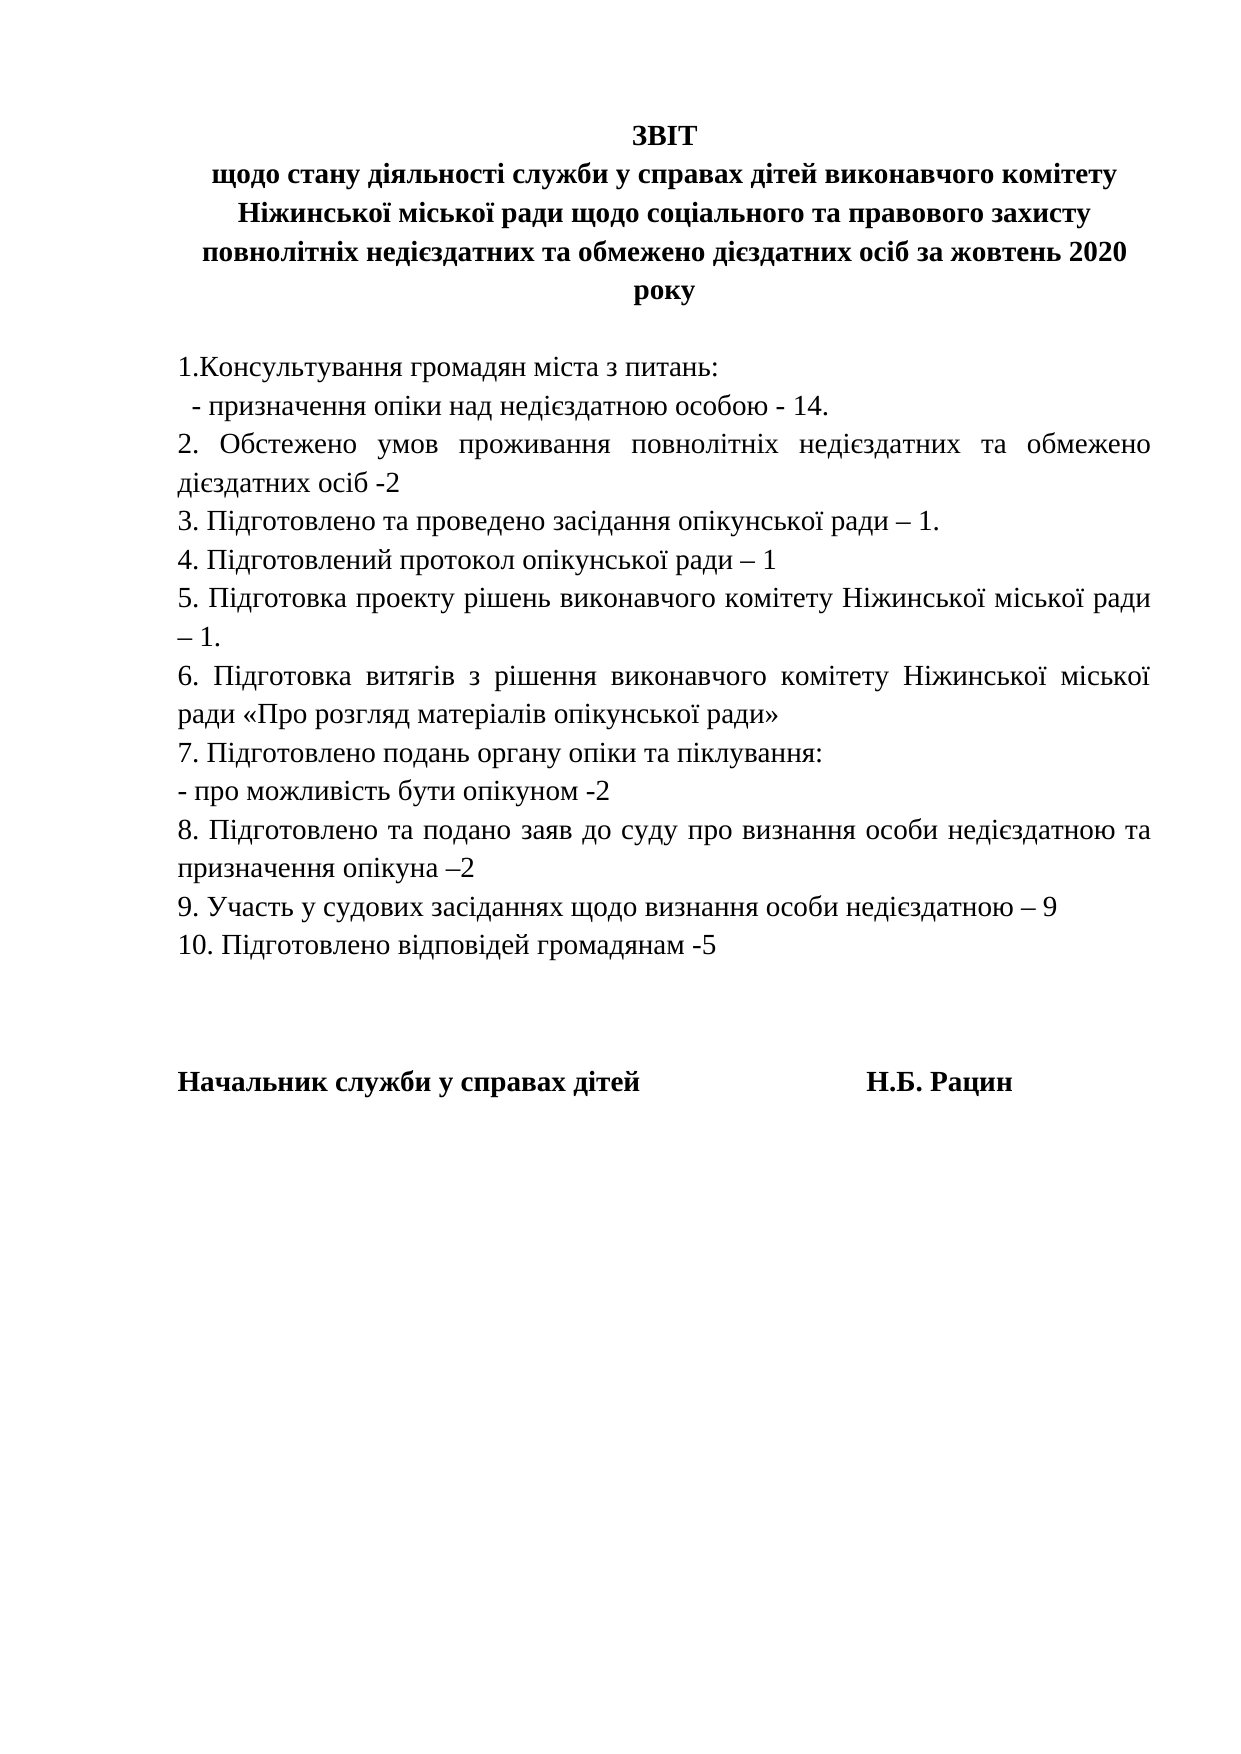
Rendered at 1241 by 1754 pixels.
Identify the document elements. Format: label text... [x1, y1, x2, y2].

text щодо стану діяльності служби у справах дітей виконавчого комітету Ніжинської міської ради щодо соціального та правового захисту повнолітніх недієздатних та обмежено дієздатних осіб за жовтень 2020 року [177, 157, 1152, 306]
text 3. Підготовлено та проведено засідання опікунської ради – 1. [177, 503, 1152, 537]
text 8. Підготовлено та подано заяв до суду про визнання особи недієздатною та призначення опікуна –2 [177, 812, 1152, 884]
text 4. Підготовлений протокол опікунської ради – 1 [177, 542, 1152, 576]
text - призначення опіки над недієздатною особою - 14. [184, 388, 1152, 421]
text ЗВІТ [177, 118, 1152, 152]
text 1.Консультування громадян міста з питань: [177, 349, 1152, 383]
text - про можливість бути опікуном -2 [177, 773, 1152, 807]
text 7. Підготовлено подань органу опіки та піклування: [177, 735, 1152, 768]
text 2. Обстежено умов проживання повнолітніх недієздатних та обмежено дієздатних осіб -2 [177, 426, 1152, 498]
text Начальник служби у справах дітей Н.Б. Рацин [177, 1064, 1152, 1097]
text 10. Підготовлено відповідей громадянам -5 [177, 927, 1152, 961]
text 5. Підготовка проекту рішень виконавчого комітету Ніжинської міської ради – 1. [177, 581, 1152, 653]
text 9. Участь у судових засіданнях щодо визнання особи недієздатною – 9 [177, 889, 1152, 922]
text 6. Підготовка витягів з рішення виконавчого комітету Ніжинської міської ради «Про розгляд матеріалів опікунської ради» [177, 658, 1152, 730]
